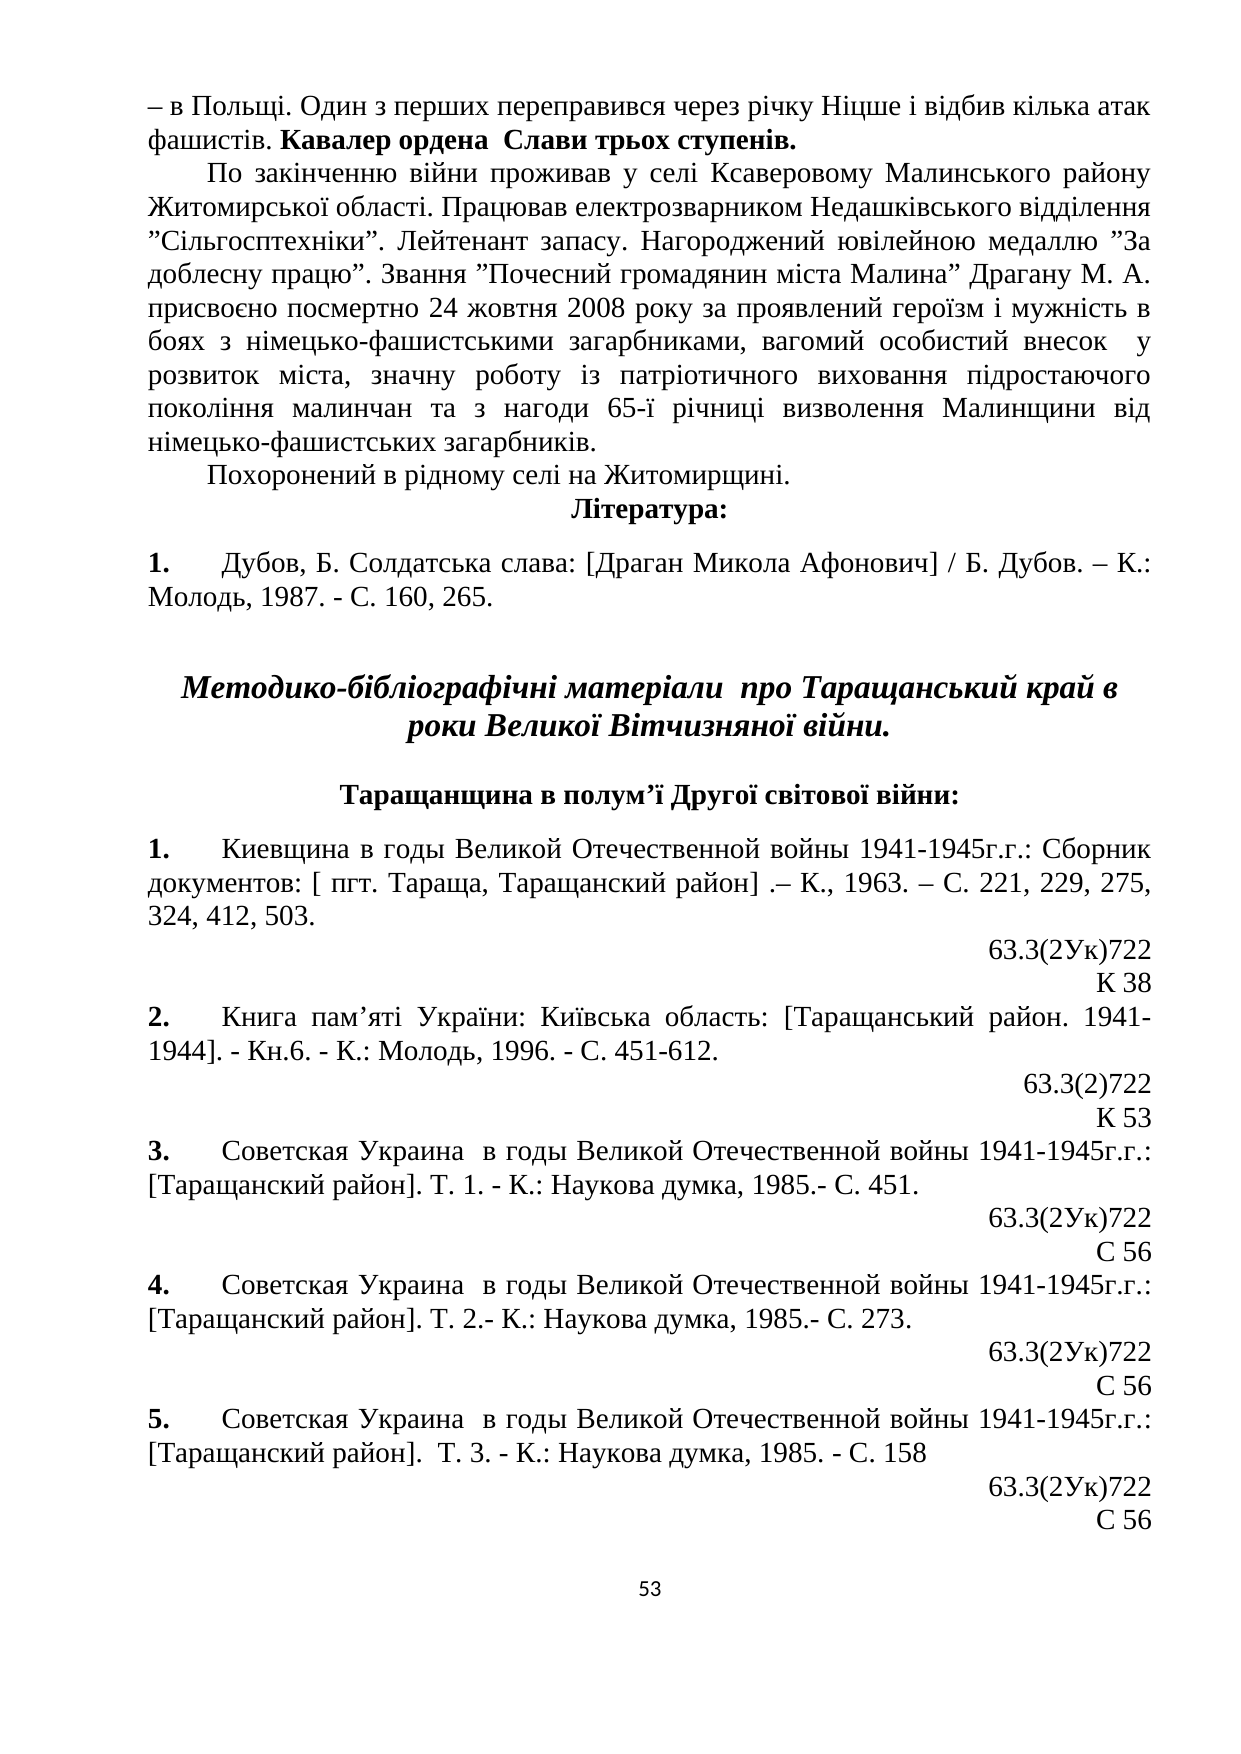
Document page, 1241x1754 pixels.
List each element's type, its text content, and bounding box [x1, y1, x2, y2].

list С 56 [148, 1368, 1152, 1402]
list 63.3(2)722 [148, 1066, 1152, 1100]
list 63.3(2Ук)722 [148, 1469, 1152, 1502]
list Дубов, Б. Солдатська слава: [Драган Микола Афонович] / Б. Дубов. – К.: Молодь, 1987. - С. 160, 265. [148, 545, 1152, 612]
text По закінченню війни проживав у селі Ксаверовому Малинського району Житомирської області. Працював електрозварником Недашківського відділення ”Сільгосптехніки”. Лейтенант запасу. Нагороджений ювілейною медаллю ”За доблесну працю”. Звання ”Почесний громадянин міста Малина” Драгану М. А. присвоєно посмертно 24 жовтня 2008 року за проявлений героїзм і мужність в боях з німецько-фашистськими загарбниками, вагомий особистий внесок у розвиток міста, значну роботу із патріотичного виховання підростаючого покоління малинчан та з нагоди 65-ї річниці визволення Малинщини від німецько-фашистських загарбників. [148, 156, 1152, 457]
list 63.3(2Ук)722 [148, 1334, 1152, 1368]
list Киевщина в годы Великой Отечественной войны 1941-1945г.г.: Сборник документов: [ пгт. Тараща, Таращанский район] .– К., 1963. – С. 221, 229, 275, 324, 412, 503. [148, 831, 1152, 932]
text Методико-бібліографічні матеріали про Таращанський край в роки Великої Вітчизняної війни. [148, 667, 1152, 743]
list Советская Украина в годы Великой Отечественной войны 1941-1945г.г.: [Таращанский район]. Т. 3. - К.: Наукова думка, 1985. - С. 158 [148, 1402, 1152, 1469]
list Книга пам’яті України: Київська область: [Таращанський район. 1941-1944]. - Кн.6. - К.: Молодь, 1996. - С. 451-612. [148, 999, 1152, 1066]
list С 56 [148, 1234, 1152, 1267]
list Советская Украина в годы Великой Отечественной войны 1941-1945г.г.: [Таращанский район]. Т. 1. - К.: Наукова думка, 1985.- С. 451. [148, 1133, 1152, 1200]
list 63.3(2Ук)722 [148, 1200, 1152, 1234]
text Похоронений в рідному селі на Житомирщині. [148, 457, 1152, 491]
list К 53 [148, 1100, 1152, 1133]
list Советская Украина в годы Великой Отечественной войны 1941-1945г.г.: [Таращанский район]. Т. 2.- К.: Наукова думка, 1985.- С. 273. [148, 1267, 1152, 1334]
list К 38 [148, 966, 1152, 999]
list 63.3(2Ук)722 [148, 932, 1152, 966]
list С 56 [148, 1502, 1152, 1536]
text Таращанщина в полум’ї Другої світової війни: [148, 777, 1152, 811]
text Література: [148, 491, 1152, 524]
